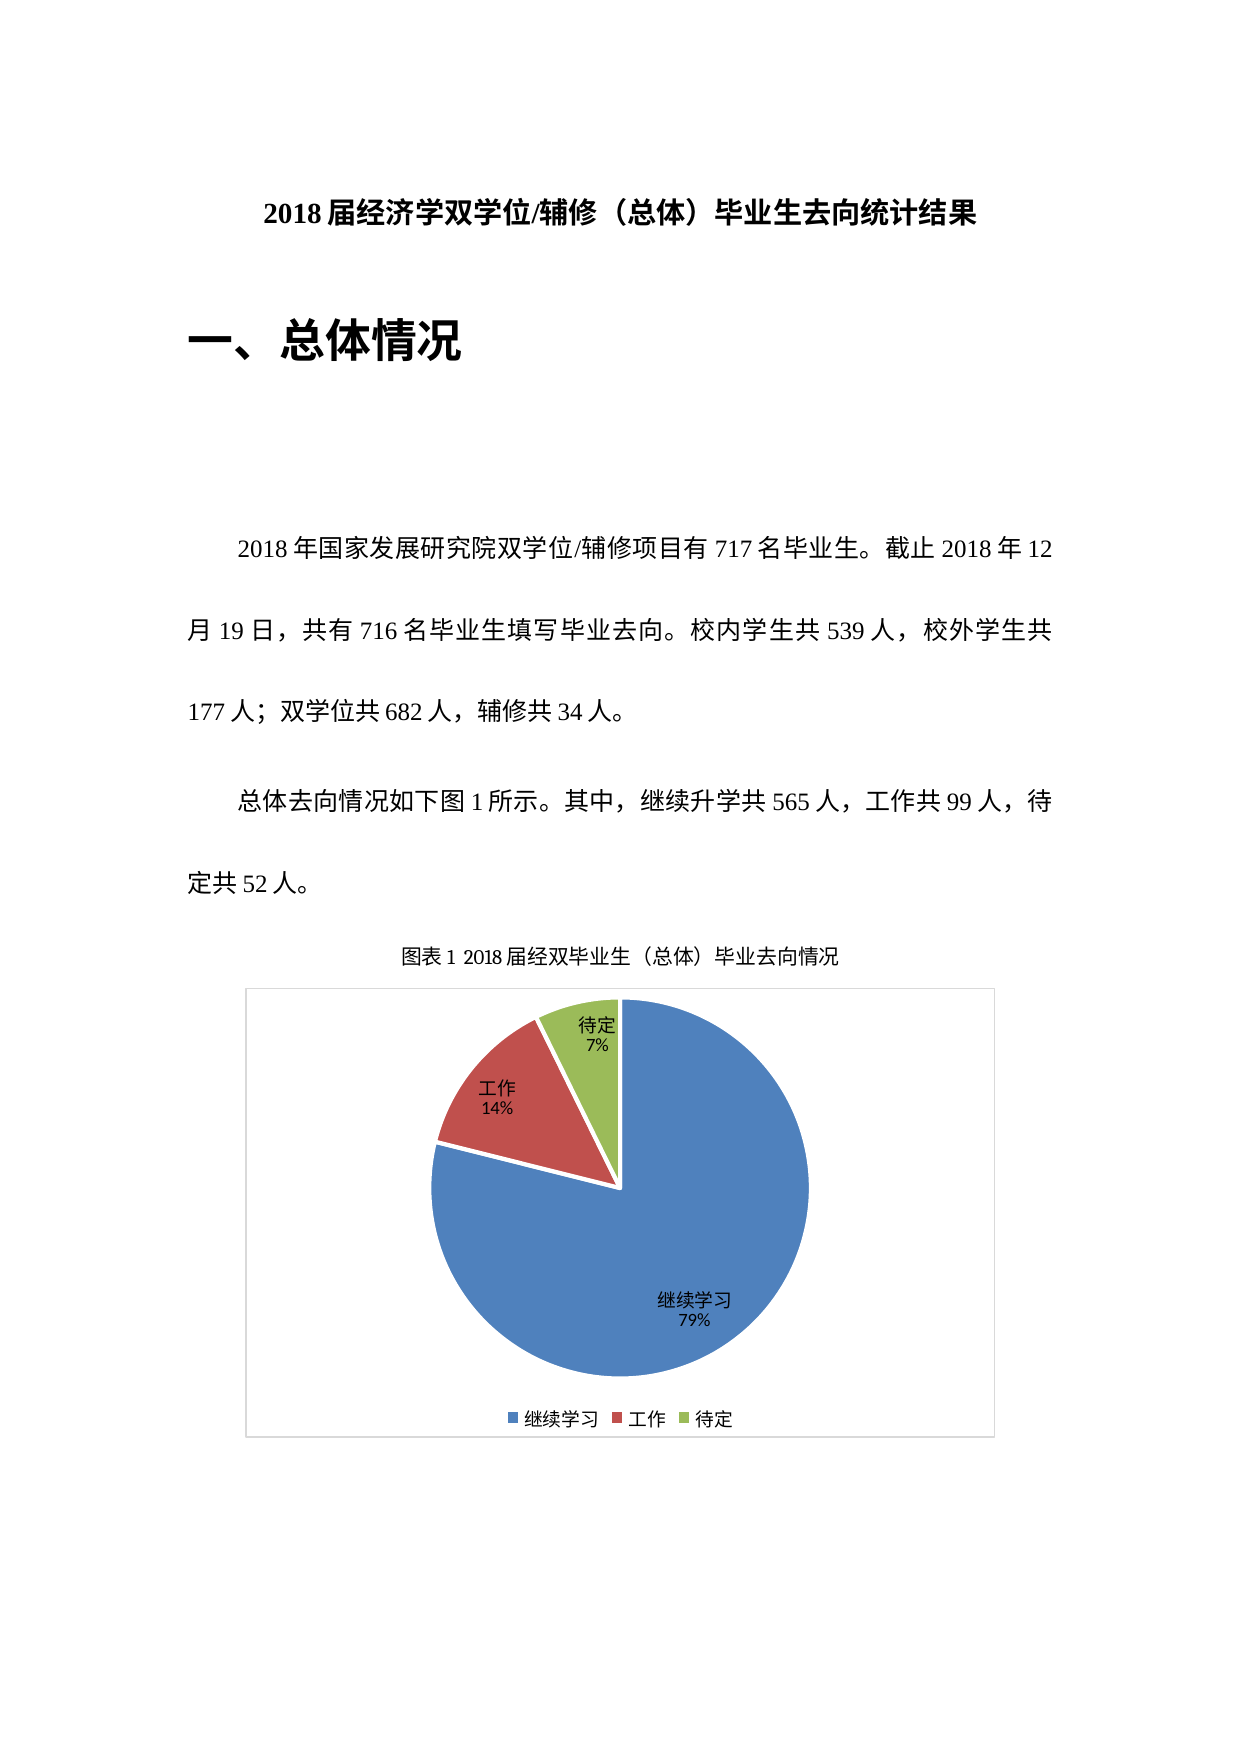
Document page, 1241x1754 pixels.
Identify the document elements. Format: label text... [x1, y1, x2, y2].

text 图表 1 2018届经双毕业生（总体）毕业去向情况 [187, 939, 1053, 971]
text 总体去向情况如下图1所示。其中，继续升学共565人，工作共99人，待定共52人。 [187, 767, 1053, 914]
text 2018届经济学双学位/辅修（总体）毕业生去向统计结果 [187, 178, 1053, 243]
text 2018年国家发展研究院双学位/辅修项目有717名毕业生。截止2018年12月19日，共有716名毕业生填写毕业去向。校内学生共539人，校外学生共177人；双学位共682人，辅修共34人。 [187, 514, 1053, 742]
subtitle 一、总体情况 [187, 289, 1053, 387]
